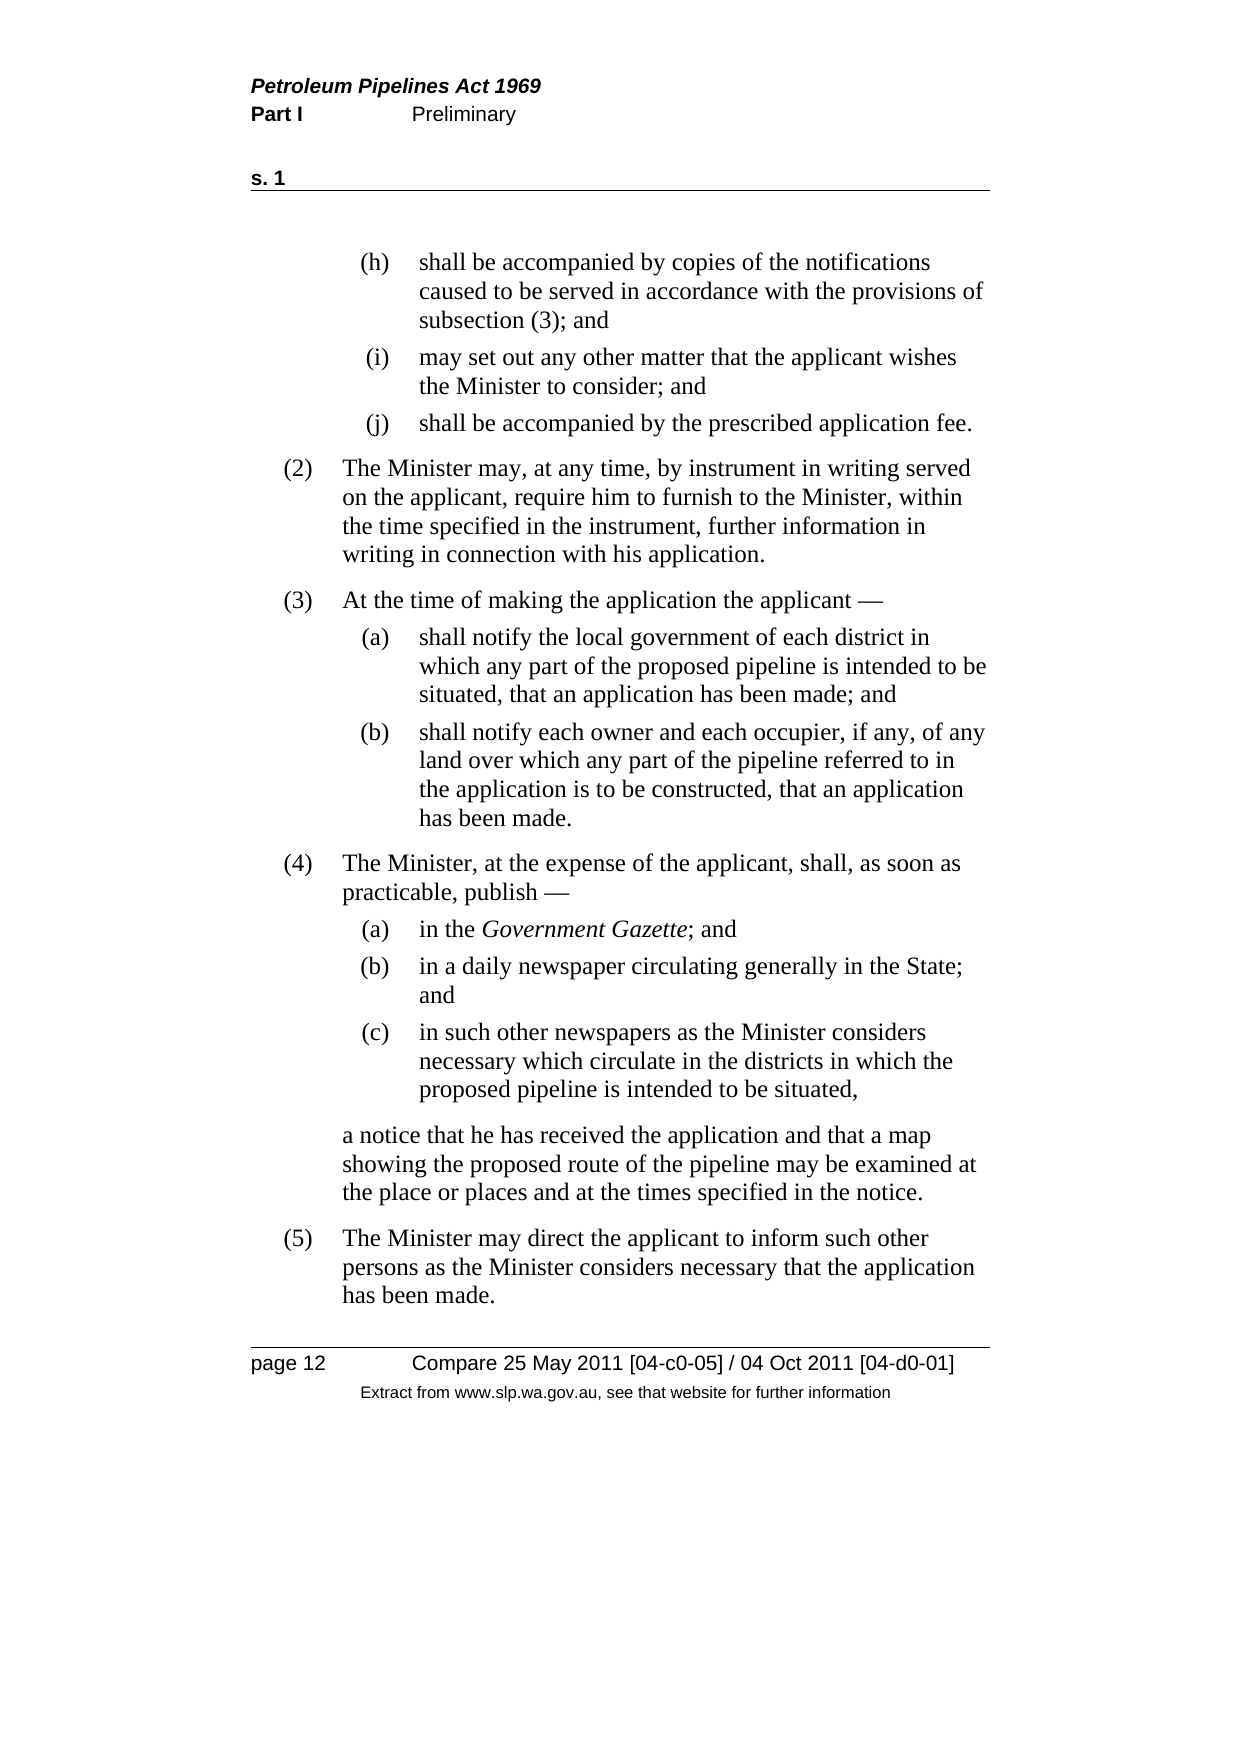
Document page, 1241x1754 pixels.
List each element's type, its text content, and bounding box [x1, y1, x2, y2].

text (2) The Minister may, at any time, by instrument in writing served on the applicant, require him to furnish to the Minister, within the time specified in the instrument, further information in writing in connection with his application. [251, 453, 990, 568]
text (c) in such other newspapers as the Minister considers necessary which circulate in the districts in which the proposed pipeline is intended to be situated, [251, 1017, 990, 1103]
text (3) At the time of making the application the applicant — [251, 585, 990, 614]
text (i) may set out any other matter that the applicant wishes the Minister to consider; and [251, 342, 990, 399]
text (4) The Minister, at the expense of the applicant, shall, as soon as practicable, publish — [251, 848, 990, 906]
text (a) in the Government Gazette; and [251, 914, 990, 943]
text a notice that he has received the application and that a map showing the proposed route of the pipeline may be examined at the place or places and at the times specified in the notice. [251, 1120, 990, 1206]
text (b) in a daily newspaper circulating generally in the State; and [251, 951, 990, 1009]
text (a) shall notify the local government of each district in which any part of the proposed pipeline is intended to be situated, that an application has been made; and [251, 622, 990, 708]
text (j) shall be accompanied by the prescribed application fee. [251, 408, 990, 437]
text (b) shall notify each owner and each occupier, if any, of any land over which any part of the pipeline referred to in the application is to be constructed, that an application has been made. [251, 717, 990, 832]
text (h) shall be accompanied by copies of the notifications caused to be served in accordance with the provisions of subsection (3); and [251, 247, 990, 334]
text (5) The Minister may direct the applicant to inform such other persons as the Minister considers necessary that the application has been made. [251, 1223, 990, 1309]
